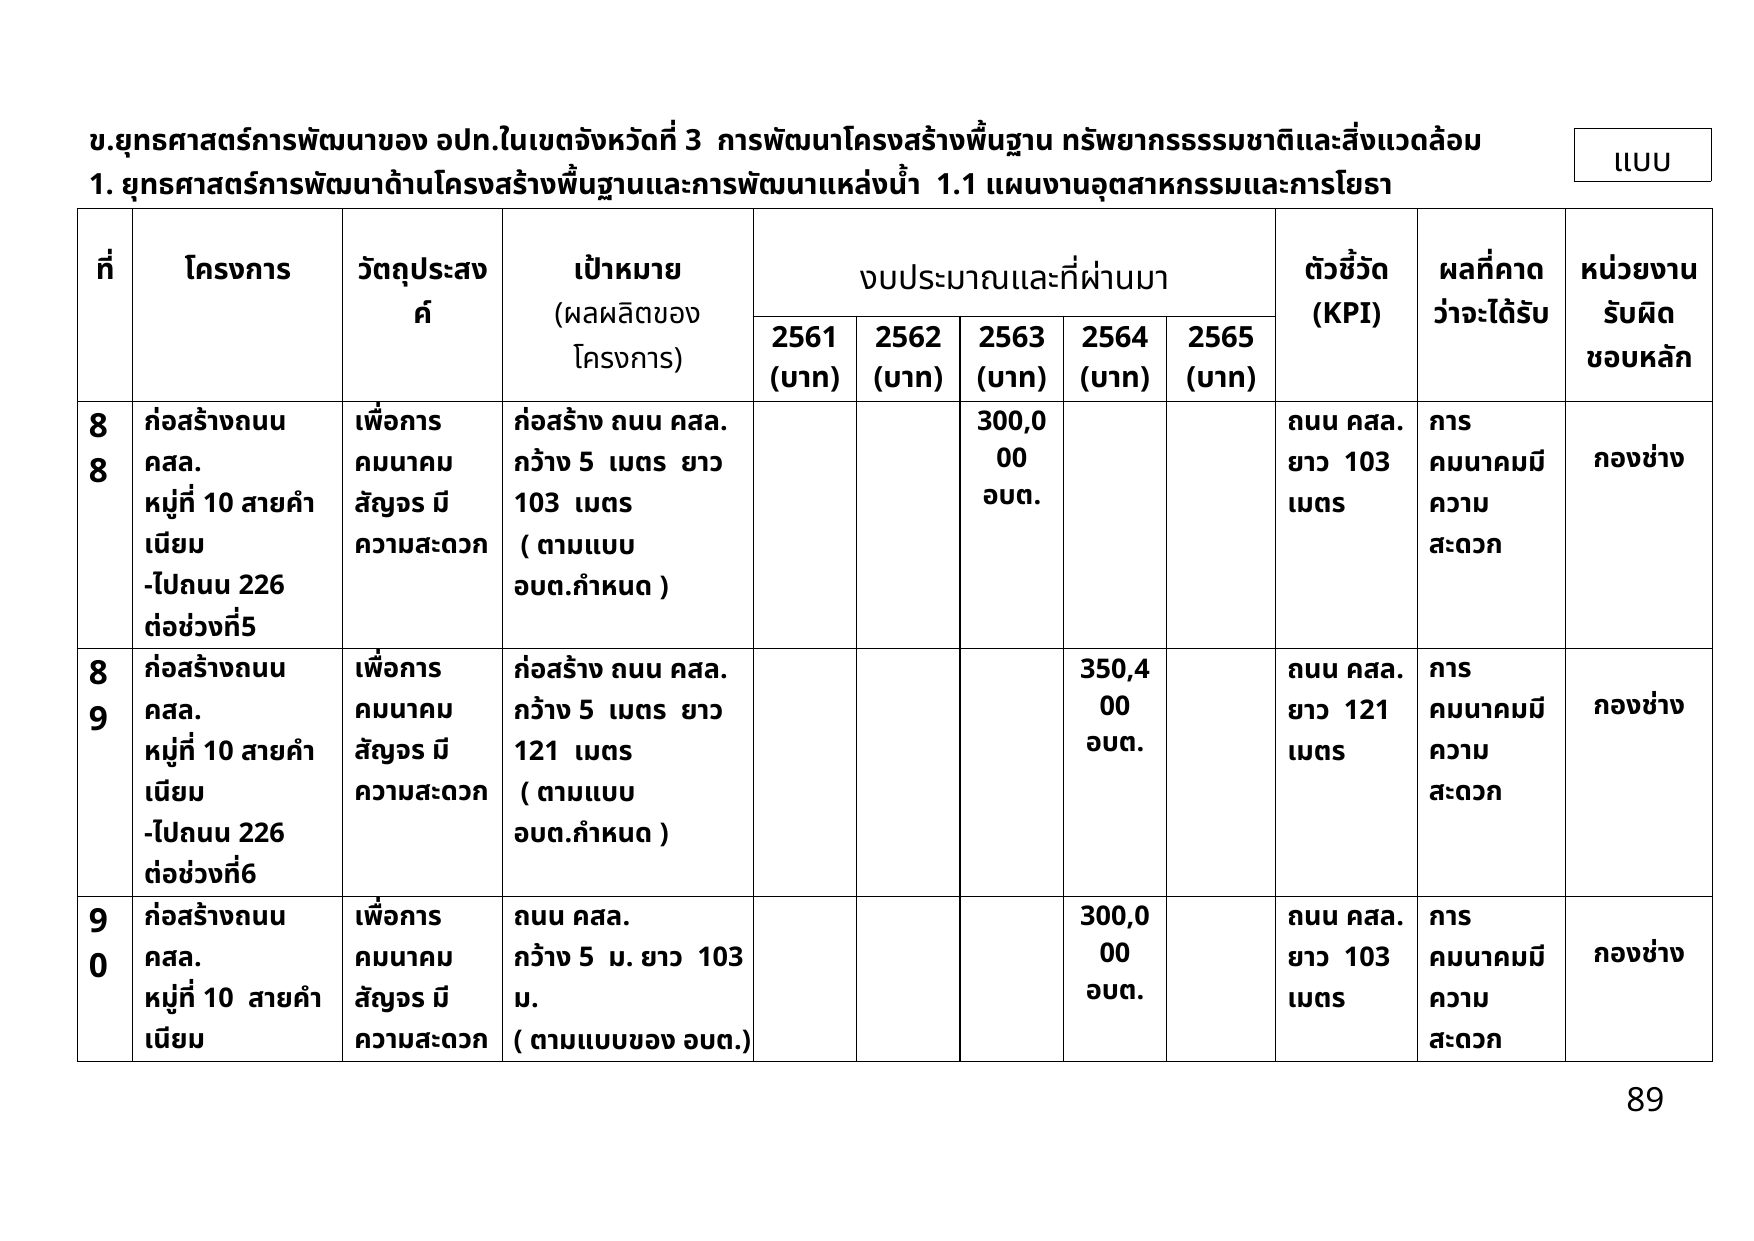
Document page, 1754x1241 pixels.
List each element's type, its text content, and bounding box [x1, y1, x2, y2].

table_cell ก่อสร้างถนน คสล. หมู่ที่ 10 สายคำเนียม -ไปถนน 226 ต่อช่วงที่5 [133, 402, 342, 648]
table_cell 2562 (บาท) [857, 317, 959, 401]
table_cell 350,400 อบต. [1064, 649, 1166, 896]
table_cell เพื่อการคมนาคมสัญจร มีความสะดวก [343, 649, 502, 896]
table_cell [1276, 897, 1417, 1061]
table_cell [1167, 402, 1275, 648]
table_cell 2561 (บาท) [754, 317, 856, 401]
table_header ตัวชี้วัด (KPI) [1276, 209, 1417, 401]
table_cell ก่อสร้าง ถนน คสล. กว้าง 5 เมตร ยาว 103 เมตร ( ตามแบบ อบต.กำหนด ) [503, 402, 753, 648]
table_header เป้าหมาย (ผลผลิตของโครงการ) [503, 209, 753, 401]
table_cell [1064, 402, 1166, 648]
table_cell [1418, 897, 1565, 1061]
table_cell [754, 402, 856, 648]
table_header งบประมาณและที่ผ่านมา [754, 209, 1275, 316]
table_cell 2564 (บาท) [1064, 317, 1166, 401]
table_cell การคมนาคมมีความสะดวก [1418, 402, 1565, 648]
table_cell 89 [78, 649, 132, 896]
table_header ที่ [78, 209, 132, 401]
table_cell 88 [78, 402, 132, 648]
table_cell กองช่าง [1566, 897, 1712, 1061]
table_cell ก่อสร้างถนน คสล. หมู่ที่ 10 สายคำเนียม -ไปถนน 226 ต่อช่วงที่6 [133, 649, 342, 896]
table_cell กองช่าง [1566, 402, 1712, 648]
table_cell กองช่าง [1566, 649, 1712, 896]
table_cell เพื่อการคมนาคมสัญจร มีความสะดวก [343, 402, 502, 648]
table_header ผลที่คาดว่าจะได้รับ [1418, 209, 1565, 401]
table_cell [1167, 649, 1275, 896]
table_cell [754, 649, 856, 896]
table_cell [961, 897, 1063, 1061]
table_cell ก่อสร้าง ถนน คสล. กว้าง 5 เมตร ยาว 121 เมตร ( ตามแบบ อบต.กำหนด ) [503, 649, 753, 896]
table_cell [754, 897, 856, 1061]
table_header วัตถุประสงค์ [343, 209, 502, 401]
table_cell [503, 897, 753, 1061]
table_cell 2563 (บาท) [961, 317, 1063, 401]
table_header หน่วยงาน รับผิดชอบหลัก [1566, 209, 1712, 401]
table_cell 2565 (บาท) [1167, 317, 1275, 401]
text 1. ยุทธศาสตร์การพัฒนาด้านโครงสร้างพื้นฐานและการพัฒนาแหล่งน้ำ 1.1 แผนงานอุตสาหกรรมและการโยธา [89, 163, 1664, 208]
table_cell [857, 402, 959, 648]
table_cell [343, 897, 502, 1061]
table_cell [133, 897, 342, 1061]
table_cell 90 [78, 897, 132, 1061]
table_cell การคมนาคมมีความสะดวก [1418, 649, 1565, 896]
table_cell ถนน คสล. ยาว 121 เมตร [1276, 649, 1417, 896]
table_cell [857, 649, 959, 896]
table_cell ถนน คสล. ยาว 103 เมตร [1276, 402, 1417, 648]
table_header โครงการ [133, 209, 342, 401]
table_cell [961, 649, 1063, 896]
table_cell 300,000 อบต. [1064, 897, 1166, 1061]
table_cell [1167, 897, 1275, 1061]
table_cell 300,000 อบต. [961, 402, 1063, 648]
table_cell [857, 897, 959, 1061]
text ข.ยุทธศาสตร์การพัฒนาของ อปท.ในเขตจังหวัดที่ 3 การพัฒนาโครงสร้างพื้นฐาน ทรัพยากรธรรมชาติและสิ่งแวดล้อม [89, 119, 1664, 163]
